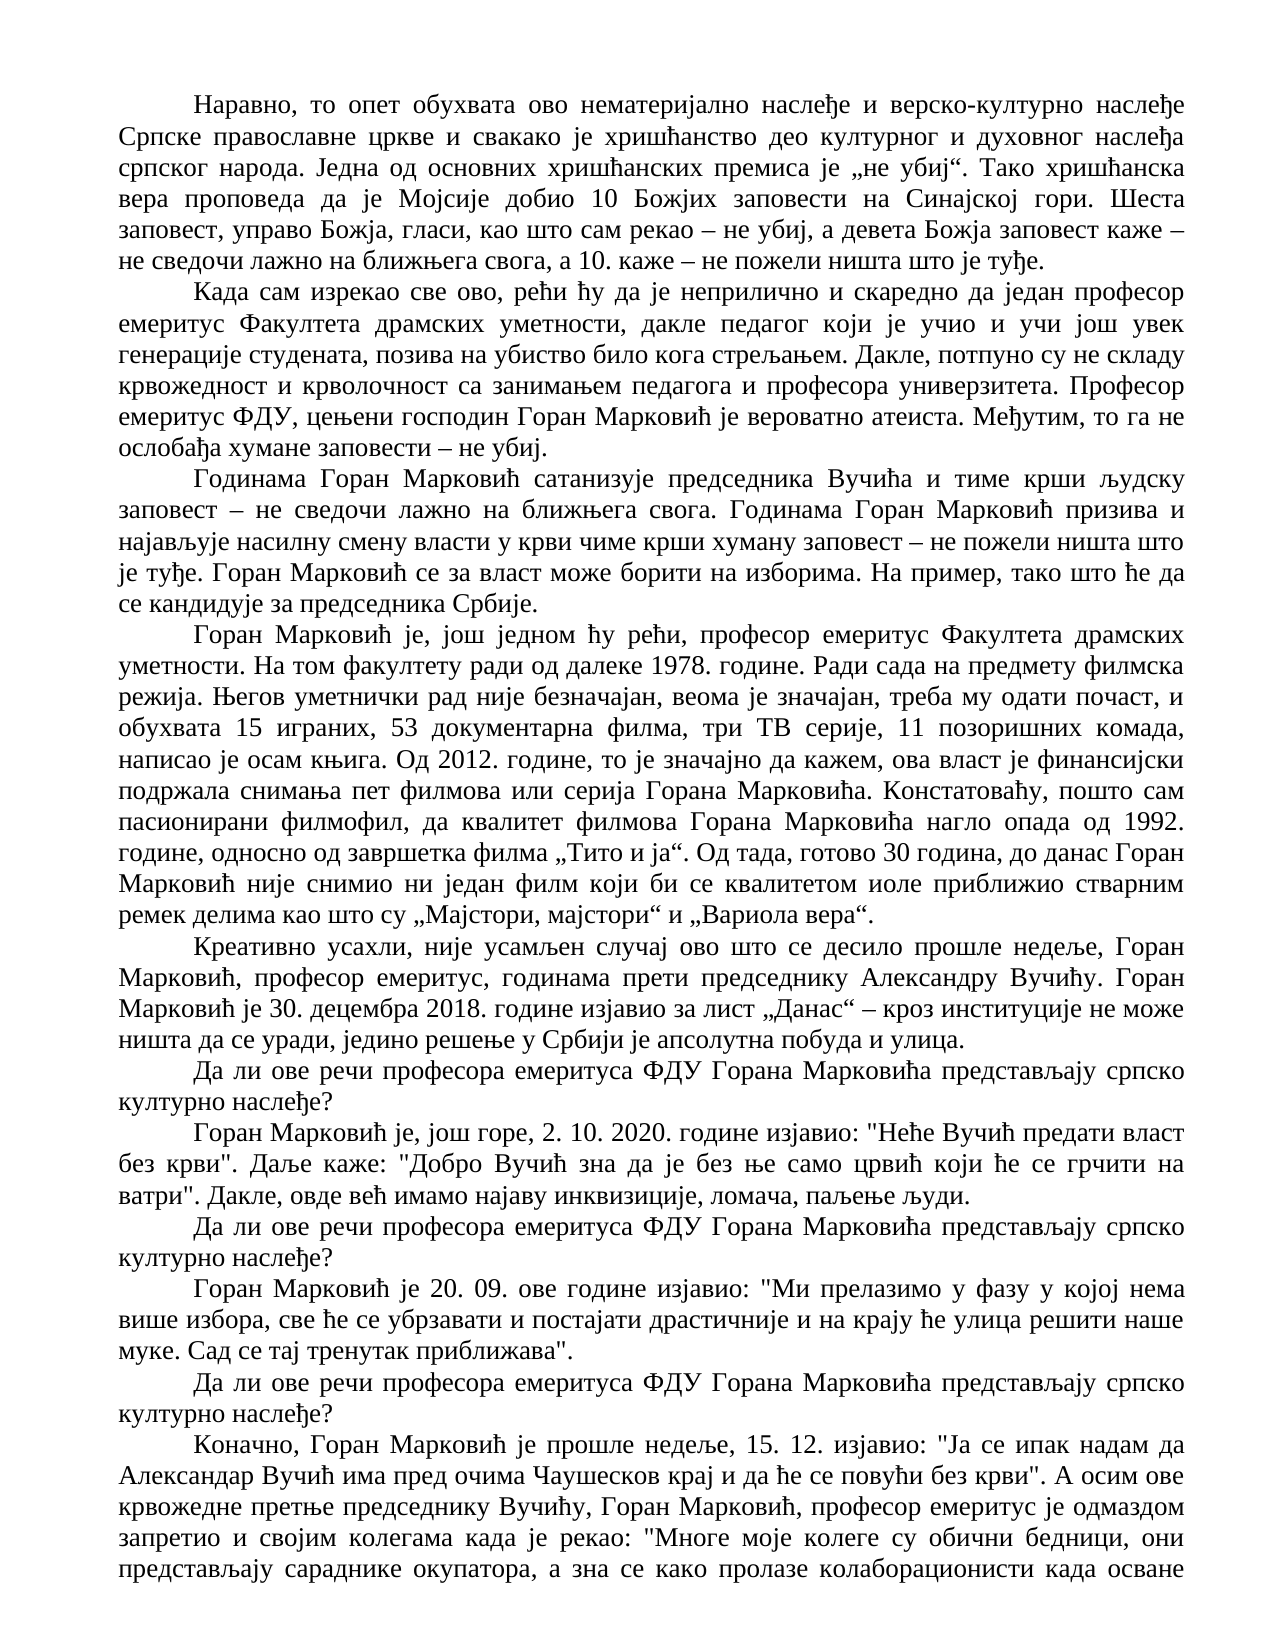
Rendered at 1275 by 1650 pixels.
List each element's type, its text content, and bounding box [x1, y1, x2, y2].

text Креативно усахли, није усамљен случај ово што се десило прошле недеље, Горан Марковић, професор емеритус, годинама прети председнику Александру Вучићу. Горан Марковић је 30. децембра 2018. године изјавио за лист „Данас“ – кроз институције не може ништа да се уради, једино решење у Србији је апсолутна побуда и улица. [118, 929, 1186, 1054]
text Да ли ове речи професора емеритуса ФДУ Горана Марковића представљају српско културно наслеђе? [118, 1210, 1186, 1272]
text Да ли ове речи професора емеритуса ФДУ Горана Марковића представљају српско културно наслеђе? [118, 1054, 1186, 1116]
text Годинама Горан Марковић сатанизује председника Вучића и тиме крши људску заповест – не сведочи лажно на ближњега свога. Годинама Горан Марковић призива и најављује насилну смену власти у крви чиме крши хуману заповест – не пожели ништа што је туђе. Горан Марковић се за власт може борити на изборима. На пример, тако што ће да се кандидује за председника Србије. [118, 462, 1186, 618]
text Да ли ове речи професора емеритуса ФДУ Горана Марковића представљају српско културно наслеђе? [118, 1366, 1186, 1428]
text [118, 1428, 1186, 1584]
text Наравно, то опет обухвата ово нематеријално наслеђе и верско-културно наслеђе Српске православне цркве и свакако је хришћанство део културног и духовног наслеђа српског народа. Једна од основних хришћанских премиса је „не убиј“. Тако хришћанска вера проповеда да је Мојсије добио 10 Божјих заповести на Синајској гори. Шеста заповест, управо Божја, гласи, као што сам рекао – не убиј, а девета Божја заповест каже – не сведочи лажно на ближњега свога, а 10. каже – не пожели ништа што је туђе. [118, 89, 1186, 276]
text Горан Марковић је, још једном ћу рећи, професор емеритус Факултета драмских уметности. На том факултету ради од далеке 1978. године. Ради сада на предмету филмска режија. Његов уметнички рад није безначајан, веома је значајан, треба му одати почаст, и обухвата 15 играних, 53 документарна филма, три ТВ серије, 11 позоришних комада, написао је осам књига. Од 2012. године, то је значајно да кажем, ова власт је финансијски подржала снимања пет филмова или серија Горана Марковића. Констатоваћу, пошто сам пасионирани филмофил, да квалитет филмова Горана Марковића нагло опада од 1992. године, односно од завршетка филма „Тито и ја“. Од тада, готово 30 година, до данас Горан Марковић није снимио ни један филм који би се квалитетом иоле приближио стварним ремек делима као што су „Мајстори, мајстори“ и „Вариола вера“. [118, 618, 1186, 929]
text Горан Марковић је, још горе, 2. 10. 2020. године изјавио: "Неће Вучић предати власт без крви". Даље каже: "Добро Вучић зна да је без ње само црвић који ће се грчити на ватри". Дакле, овде већ имамо најаву инквизиције, ломача, паљење људи. [118, 1116, 1186, 1210]
text Горан Марковић је 20. 09. ове године изјавио: "Ми прелазимо у фазу у којој нема више избора, све ће се убрзавати и постајати драстичније и на крају ће улица решити наше муке. Сад се тај тренутак приближава". [118, 1272, 1186, 1366]
text Када сам изрекао све ово, рећи ћу да је неприлично и скаредно да један професор емеритус Факултета драмских уметности, дакле педагог који је учио и учи још увек генерације студената, позива на убиство било кога стрељањем. Дакле, потпуно су не складу крвожедност и крволочност са занимањем педагога и професора универзитета. Професор емеритус ФДУ, цењени господин Горан Марковић је вероватно атеиста. Међутим, то га не ослобађа хумане заповести – не убиј. [118, 276, 1186, 462]
